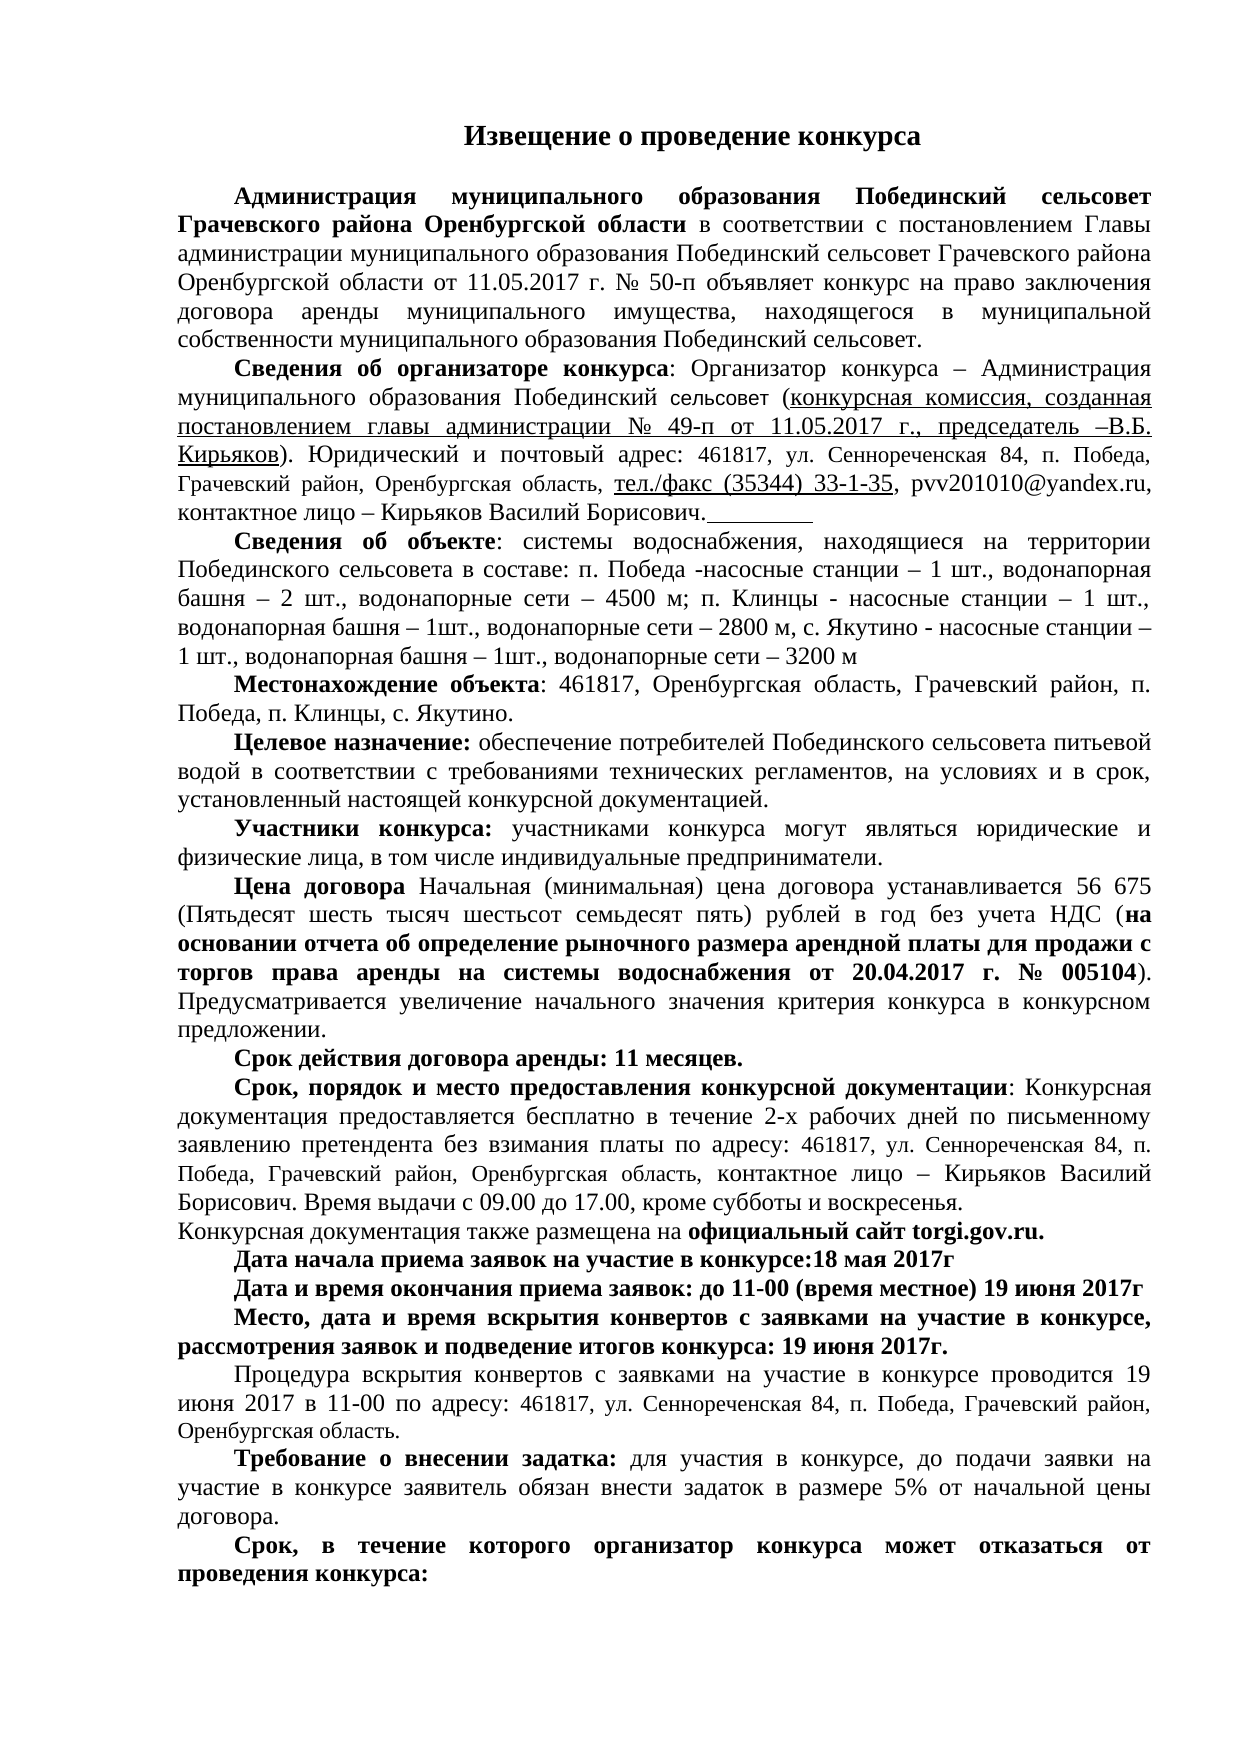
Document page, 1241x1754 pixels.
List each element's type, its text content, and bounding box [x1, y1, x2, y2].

text Сведения об объекте: системы водоснабжения, находящиеся на территории Побединского сельсовета в составе: п. Победа -насосные станции – 1 шт., водонапорная башня – 2 шт., водонапорные сети – 4500 м; п. Клинцы - насосные станции – 1 шт., водонапорная башня – 1шт., водонапорные сети – 2800 м, с. Якутино - насосные станции – 1 шт., водонапорная башня – 1шт., водонапорные сети – 3200 м [177, 526, 1152, 669]
text Дата начала приема заявок на участие в конкурсе:18 мая 2017г [177, 1244, 1152, 1273]
text Сведения об организаторе конкурса: Организатор конкурса – Администрация муниципального образования Побединский сельсовет (конкурсная комиссия, созданная постановлением главы администрации № 49-п от 11.05.2017 г., председатель –В.Б. Кирьяков). Юридический и почтовый адрес: 461817, ул. Сеннореченская 84, п. Победа, Грачевский район, Оренбургская область, тел./факс (35344) 33-1-35, pvv201010@yandex.ru, контактное лицо – Кирьяков Василий Борисович. [177, 353, 1152, 436]
text Конкурсная документация также размещена на официальный сайт torgi.gov.ru. [177, 1216, 1152, 1244]
text Цена договора Начальная (минимальная) цена договора устанавливается 56 675 (Пятьдесят шесть тысяч шестьсот семьдесят пять) рублей в год без учета НДС (на основании отчета об определение рыночного размера арендной платы для продажи с торгов права аренды на системы водоснабжения от 20.04.2017 г. № 005104). Предусматривается увеличение начального значения критерия конкурса в конкурсном предложении. [177, 871, 1152, 1043]
text Срок, порядок и место предоставления конкурсной документации: Конкурсная документация предоставляется бесплатно в течение 2-х рабочих дней по письменному заявлению претендента без взимания платы по адресу: 461817, ул. Сеннореченская 84, п. Победа, Грачевский район, Оренбургская область, контактное лицо – Кирьяков Василий Борисович. Время выдачи с 09.00 до 17.00, кроме субботы и воскресенья. [177, 1072, 1152, 1216]
text Сведения об организаторе конкурса: Организатор конкурса – Администрация муниципального образования Побединский сельсовет (конкурсная комиссия, созданная постановлением главы администрации № 49-п от 11.05.2017 г., председатель –В.Б. Кирьяков). Юридический и почтовый адрес: 461817, ул. Сеннореченская 84, п. Победа, Грачевский район, Оренбургская область, тел./факс (35344) 33-1-35, pvv201010@yandex.ru, контактное лицо – Кирьяков Василий Борисович. [177, 437, 1152, 526]
text Дата и время окончания приема заявок: до 11-00 (время местное) 19 июня 2017г [177, 1273, 1152, 1302]
text Участники конкурса: участниками конкурса могут являться юридические и физические лица, в том числе индивидуальные предприниматели. [177, 813, 1152, 871]
text Администрация муниципального образования Побединский сельсовет Грачевского района Оренбургской области в соответствии с постановлением Главы администрации муниципального образования Побединский сельсовет Грачевского района Оренбургской области от 11.05.2017 г. № 50-п объявляет конкурс на право заключения договора аренды муниципального имущества, находящегося в муниципальной собственности муниципального образования Побединский сельсовет. [177, 181, 1152, 353]
text Процедура вскрытия конвертов с заявками на участие в конкурсе проводится 19 июня 2017 в 11-00 по адресу: 461817, ул. Сеннореченская 84, п. Победа, Грачевский район, Оренбургская область. [177, 1359, 1152, 1443]
text Место, дата и время вскрытия конвертов с заявками на участие в конкурсе, рассмотрения заявок и подведение итогов конкурса: 19 июня 2017г. [177, 1302, 1152, 1359]
text Требование о внесении задатка: для участия в конкурсе, до подачи заявки на участие в конкурсе заявитель обязан внести задаток в размере 5% от начальной цены договора. [177, 1443, 1152, 1530]
text Целевое назначение: обеспечение потребителей Побединского сельсовета питьевой водой в соответствии с требованиями технических регламентов, на условиях и в срок, установленный настоящей конкурсной документацией. [177, 727, 1152, 813]
text Срок действия договора аренды: 11 месяцев. [177, 1043, 1152, 1072]
text Извещение о проведение конкурса [177, 118, 1152, 152]
text Местонахождение объекта: 461817, Оренбургская область, Грачевский район, п. Победа, п. Клинцы, с. Якутино. [177, 669, 1152, 727]
text Срок, в течение которого организатор конкурса может отказаться от проведения конкурса: [177, 1530, 1152, 1587]
